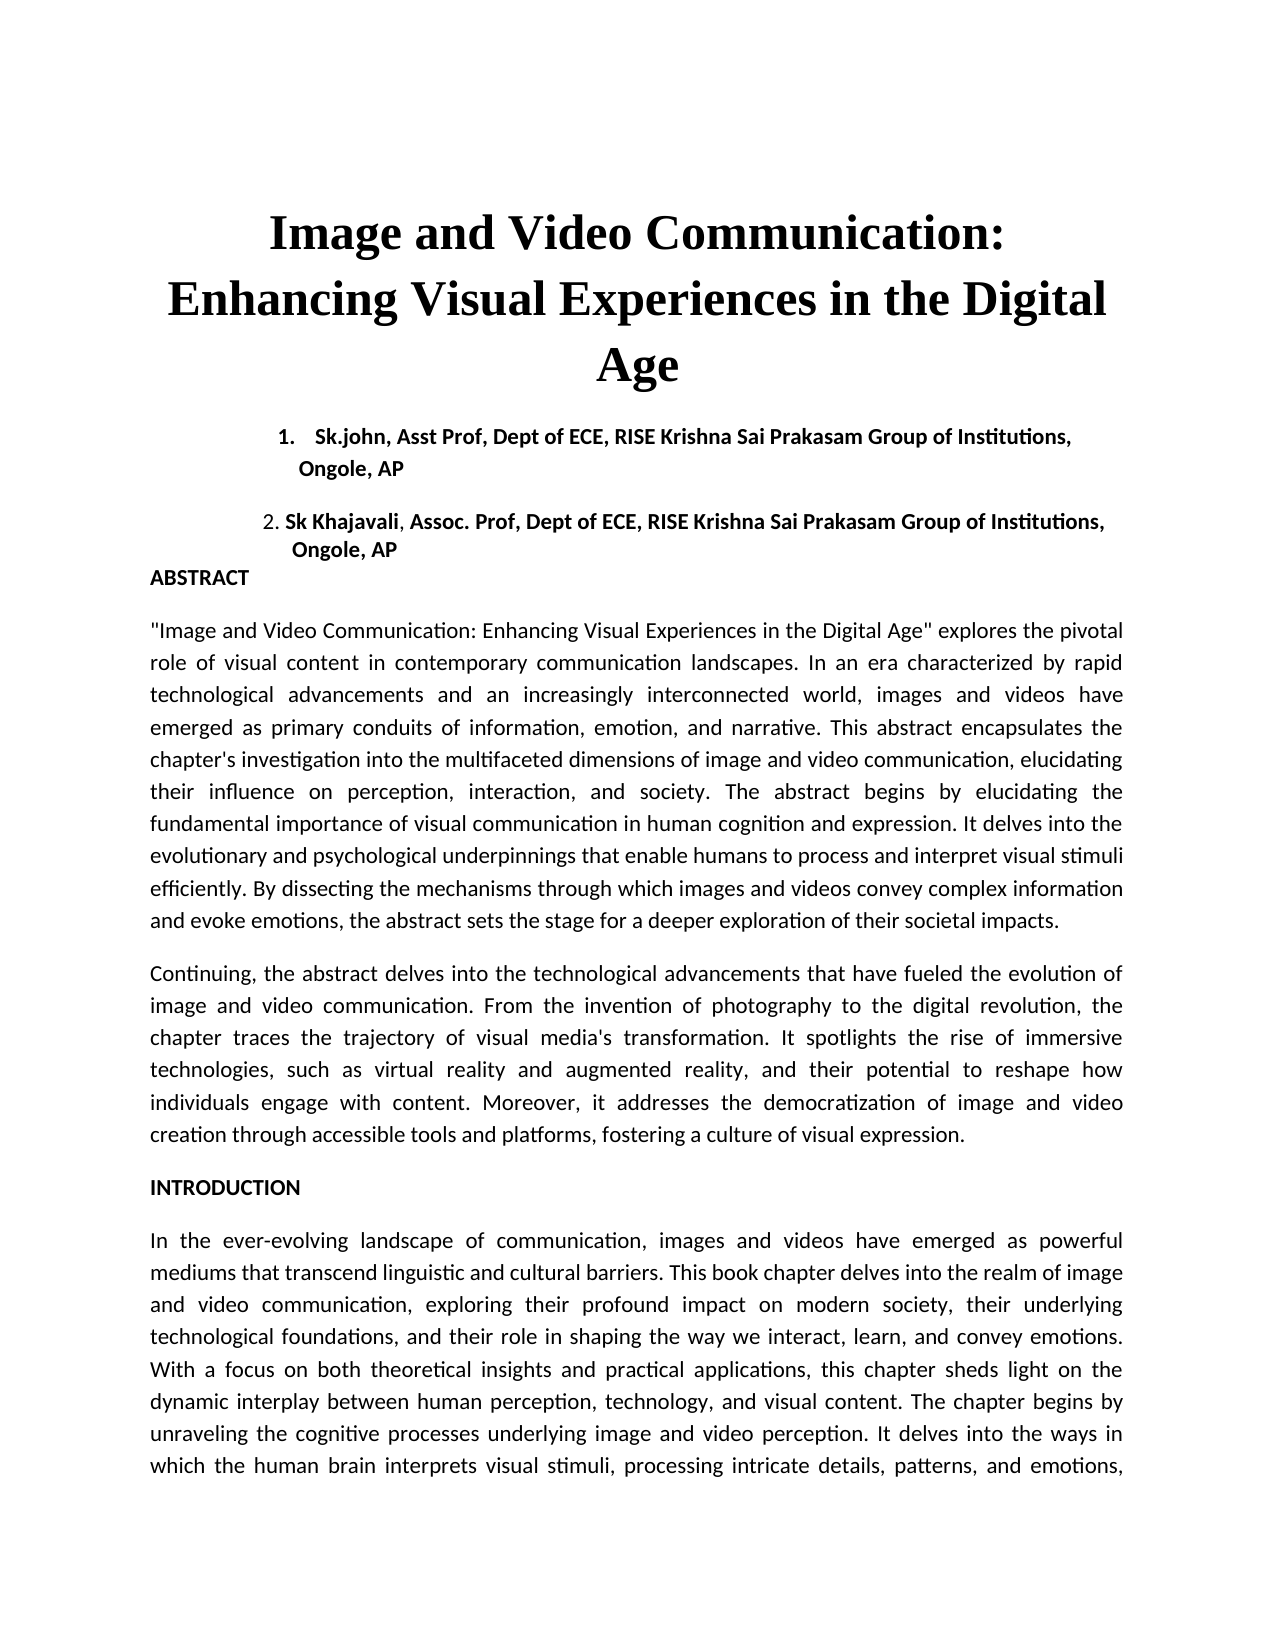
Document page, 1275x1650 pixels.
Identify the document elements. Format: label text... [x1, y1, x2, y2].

list Ongole, AP [262, 454, 1125, 482]
text Continuing, the abstract delves into the technological advancements that have fueled the evolution of image and video communication. From the invention of photography to the digital revolution, the chapter traces the trajectory of visual media's transformation. It spotlights the rise of immersive technologies, such as virtual reality and augmented reality, and their potential to reshape how individuals engage with content. Moreover, it addresses the democratization of image and video creation through accessible tools and platforms, fostering a culture of visual expression. [150, 959, 1125, 1148]
list Sk.john, Asst Prof, Dept of ECE, RISE Krishna Sai Prakasam Group of Institutions, [225, 422, 1125, 450]
text ABSTRACT [150, 563, 1125, 591]
text Image and Video Communication: Enhancing Visual Experiences in the Digital Age [150, 203, 1125, 393]
text Ongole, AP [150, 535, 1125, 563]
text 2. Sk Khajavali, Assoc. Prof, Dept of ECE, RISE Krishna Sai Prakasam Group of Institutions, [187, 507, 1125, 535]
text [150, 1226, 1125, 1479]
text "Image and Video Communication: Enhancing Visual Experiences in the Digital Age" explores the pivotal role of visual content in contemporary communication landscapes. In an era characterized by rapid technological advancements and an increasingly interconnected world, images and videos have emerged as primary conduits of information, emotion, and narrative. This abstract encapsulates the chapter's investigation into the multifaceted dimensions of image and video communication, elucidating their influence on perception, interaction, and society. The abstract begins by elucidating the fundamental importance of visual communication in human cognition and expression. It delves into the evolutionary and psychological underpinnings that enable humans to process and interpret visual stimuli efficiently. By dissecting the mechanisms through which images and videos convey complex information and evoke emotions, the abstract sets the stage for a deeper exploration of their societal impacts. [150, 616, 1125, 934]
text INTRODUCTION [150, 1173, 1125, 1201]
